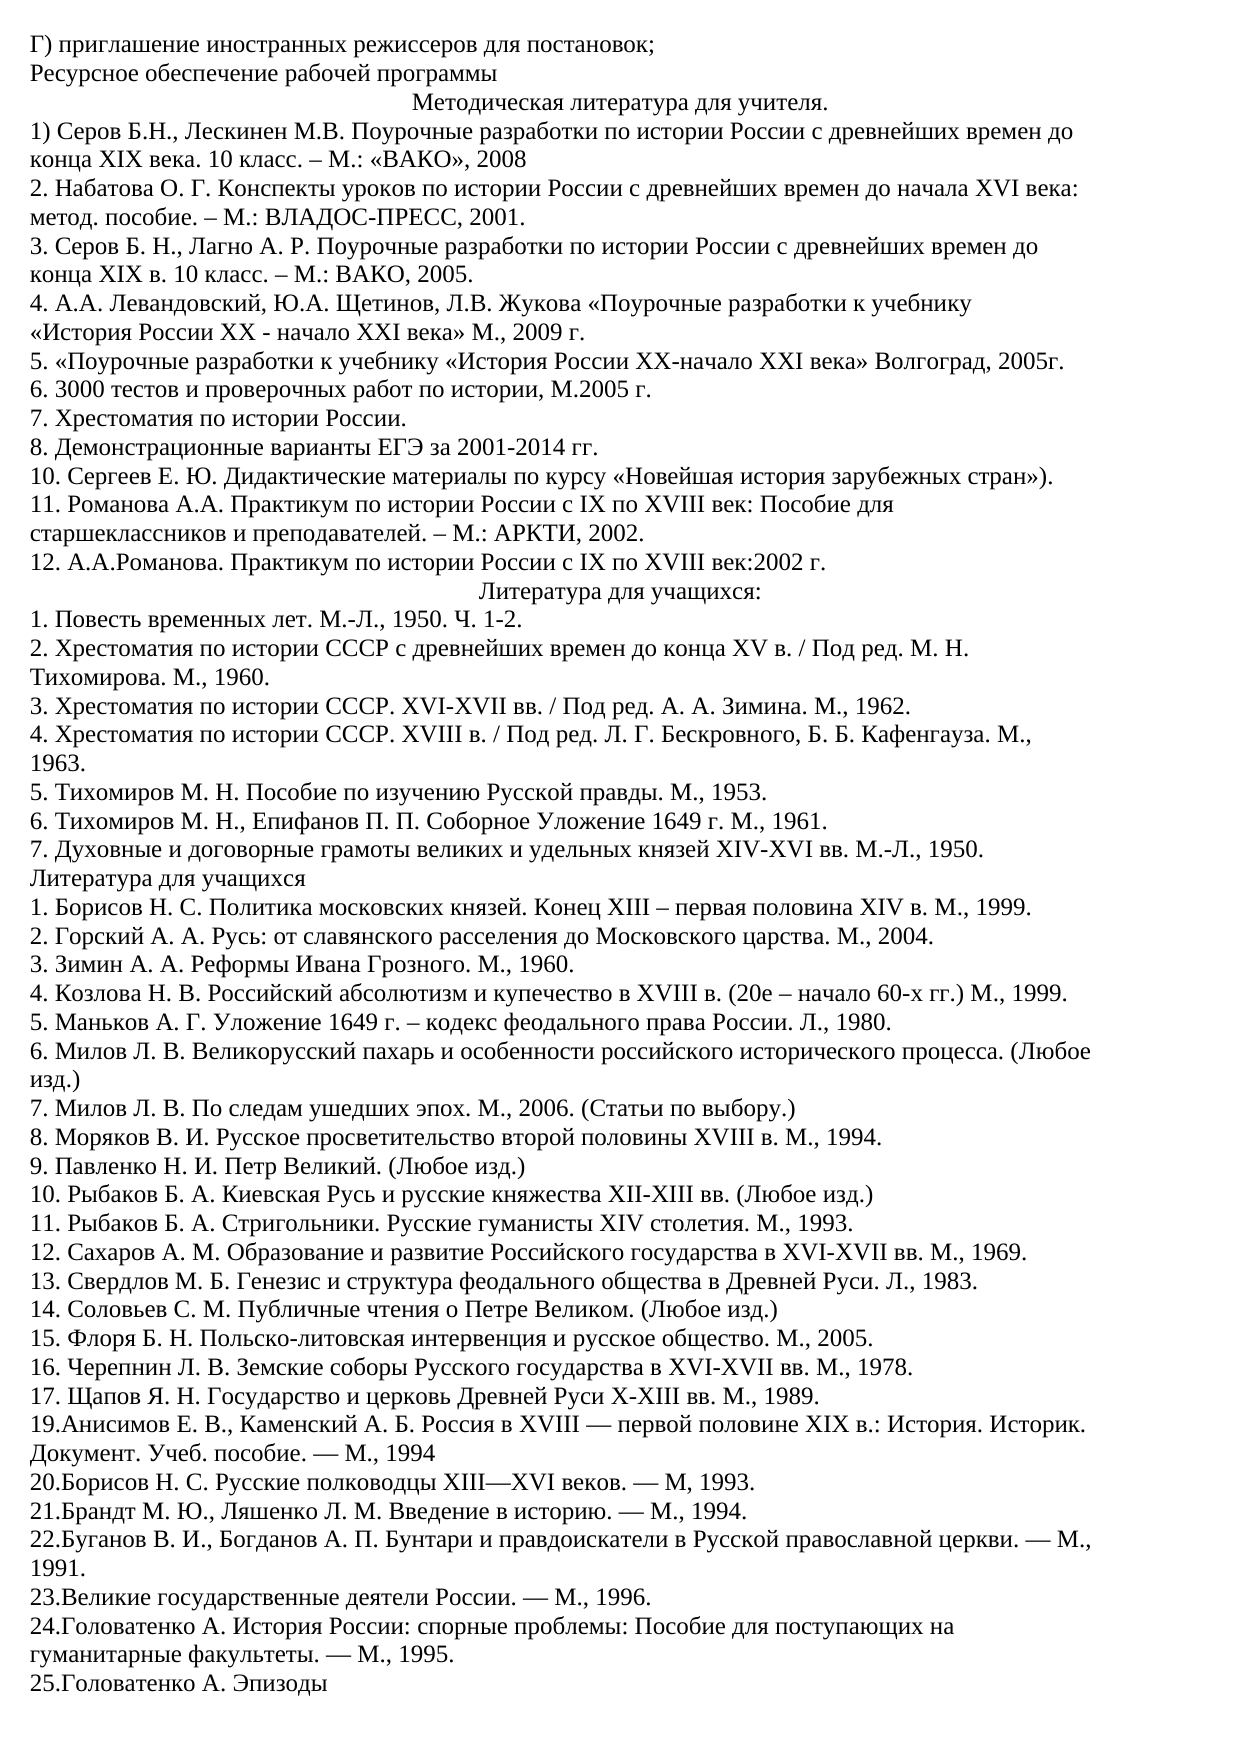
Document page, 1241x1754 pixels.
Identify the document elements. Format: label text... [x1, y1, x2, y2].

text метод. пособие. – М.: ВЛАДОС-ПРЕСС, 2001. [29, 202, 1211, 231]
text Литература для учащихся: [29, 576, 1211, 604]
text Тихомирова. М., 1960. [29, 662, 1211, 691]
text 1991. [29, 1553, 1211, 1582]
text 1. Борисов Н. С. Политика московских князей. Конец XIII – первая половина XIV в. М., 1999. [29, 892, 1211, 921]
text 17. Щапов Я. Н. Государство и церковь Древней Руси X-XIII вв. М., 1989. [29, 1381, 1211, 1409]
text 7. Духовные и договорные грамоты великих и удельных князей XIV-XVI вв. М.-Л., 1950. [29, 834, 1211, 863]
text 5. Маньков А. Г. Уложение 1649 г. – кодекс феодального права России. Л., 1980. [29, 1007, 1211, 1036]
text 11. Рыбаков Б. А. Стригольники. Русские гуманисты XIV столетия. М., 1993. [29, 1208, 1211, 1237]
text 6. 3000 тестов и проверочных работ по истории, М.2005 г. [29, 374, 1211, 403]
text 3. Серов Б. Н., Лагно А. Р. Поурочные разработки по истории России с древнейших времен до [29, 231, 1211, 259]
text 4. Козлова Н. В. Российский абсолютизм и купечество в XVIII в. (20е – начало 60-х гг.) М., 1999. [29, 978, 1211, 1007]
text 21.Брандт М. Ю., Ляшенко Л. М. Введение в историю. — М., 1994. [29, 1496, 1211, 1524]
text 7. Хрестоматия по истории России. [29, 403, 1211, 432]
text 13. Свердлов М. Б. Генезис и структура феодального общества в Древней Руси. Л., 1983. [29, 1266, 1211, 1294]
text 11. Романова А.А. Практикум по истории России с IX по XVIII век: Пособие для [29, 489, 1211, 518]
text 2. Горский А. А. Русь: от славянского расселения до Московского царства. М., 2004. [29, 921, 1211, 949]
text конца XIX в. 10 класс. – М.: ВАКО, 2005. [29, 259, 1211, 288]
text 6. Тихомиров М. Н., Епифанов П. П. Соборное Уложение 1649 г. М., 1961. [29, 806, 1211, 834]
text Методическая литература для учителя. [29, 87, 1211, 116]
text гуманитарные факультеты. — М., 1995. [29, 1639, 1211, 1668]
text 10. Сергеев Е. Ю. Дидактические материалы по курсу «Новейшая история зарубежных стран»). [29, 461, 1211, 489]
text 23.Великие государственные деятели России. — М., 1996. [29, 1582, 1211, 1611]
text 8. Демонстрационные варианты ЕГЭ за 2001-2014 гг. [29, 432, 1211, 461]
text 19.Анисимов Е. В., Каменский А. Б. Россия в XVIII — первой половине XIX в.: История. Историк. [29, 1409, 1211, 1438]
text 5. Тихомиров М. Н. Пособие по изучению Русской правды. М., 1953. [29, 777, 1211, 806]
text 4. А.А. Левандовский, Ю.А. Щетинов, Л.В. Жукова «Поурочные разработки к учебнику [29, 288, 1211, 317]
text 3. Хрестоматия по истории СССР. XVI-XVII вв. / Под ред. А. А. Зимина. М., 1962. [29, 691, 1211, 719]
text 12. Сахаров А. М. Образование и развитие Российского государства в XVI-XVII вв. М., 1969. [29, 1237, 1211, 1266]
text 2. Набатова О. Г. Конспекты уроков по истории России с древнейших времен до начала XVI века: [29, 173, 1211, 202]
text Литература для учащихся [29, 863, 1211, 892]
text «История России ХХ - начало XXI века» М., 2009 г. [29, 317, 1211, 346]
text 1) Серов Б.Н., Лескинен М.В. Поурочные разработки по истории России с древнейших времен до [29, 116, 1211, 144]
text 5. «Поурочные разработки к учебнику «История России ХХ-начало XXI века» Волгоград, 2005г. [29, 346, 1211, 374]
text 24.Головатенко А. История России: спорные проблемы: Пособие для поступающих на [29, 1611, 1211, 1639]
text 2. Хрестоматия по истории СССР с древнейших времен до конца XV в. / Под ред. М. Н. [29, 633, 1211, 662]
text 1963. [29, 748, 1211, 777]
text старшеклассников и преподавателей. – М.: АРКТИ, 2002. [29, 518, 1211, 547]
text 3. Зимин А. А. Реформы Ивана Грозного. М., 1960. [29, 949, 1211, 978]
text 6. Милов Л. В. Великорусский пахарь и особенности российского исторического процесса. (Любое [29, 1036, 1211, 1064]
text Документ. Учеб. пособие. — М., 1994 [29, 1438, 1211, 1467]
text 20.Борисов Н. С. Русские полководцы XIII—XVI веков. — М, 1993. [29, 1467, 1211, 1496]
text 9. Павленко Н. И. Петр Великий. (Любое изд.) [29, 1151, 1211, 1179]
text 15. Флоря Б. Н. Польско-литовская интервенция и русское общество. М., 2005. [29, 1323, 1211, 1352]
text Г) приглашение иностранных режиссеров для постановок; [29, 29, 1211, 58]
text 16. Черепнин Л. В. Земские соборы Русского государства в XVI-XVII вв. М., 1978. [29, 1352, 1211, 1381]
text 1. Повесть временных лет. М.-Л., 1950. Ч. 1-2. [29, 604, 1211, 633]
text 25.Головатенко А. Эпизоды [29, 1668, 1211, 1697]
text изд.) [29, 1064, 1211, 1093]
text 14. Соловьев С. М. Публичные чтения о Петре Великом. (Любое изд.) [29, 1294, 1211, 1323]
text 10. Рыбаков Б. А. Киевская Русь и русские княжества XII-XIII вв. (Любое изд.) [29, 1179, 1211, 1208]
text 4. Хрестоматия по истории СССР. XVIII в. / Под ред. Л. Г. Бескровного, Б. Б. Кафенгауза. М., [29, 719, 1211, 748]
text 7. Милов Л. В. По следам ушедших эпох. М., 2006. (Статьи по выбору.) [29, 1093, 1211, 1122]
text 12. А.А.Романова. Практикум по истории России с IX по XVIII век:2002 г. [29, 547, 1211, 576]
text конца XIX века. 10 класс. – М.: «ВАКО», 2008 [29, 144, 1211, 173]
text Ресурсное обеспечение рабочей программы [29, 58, 1211, 87]
text 8. Моряков В. И. Русское просветительство второй половины XVIII в. М., 1994. [29, 1122, 1211, 1151]
text 22.Буганов В. И., Богданов А. П. Бунтари и правдоискатели в Русской православной церкви. — М., [29, 1524, 1211, 1553]
